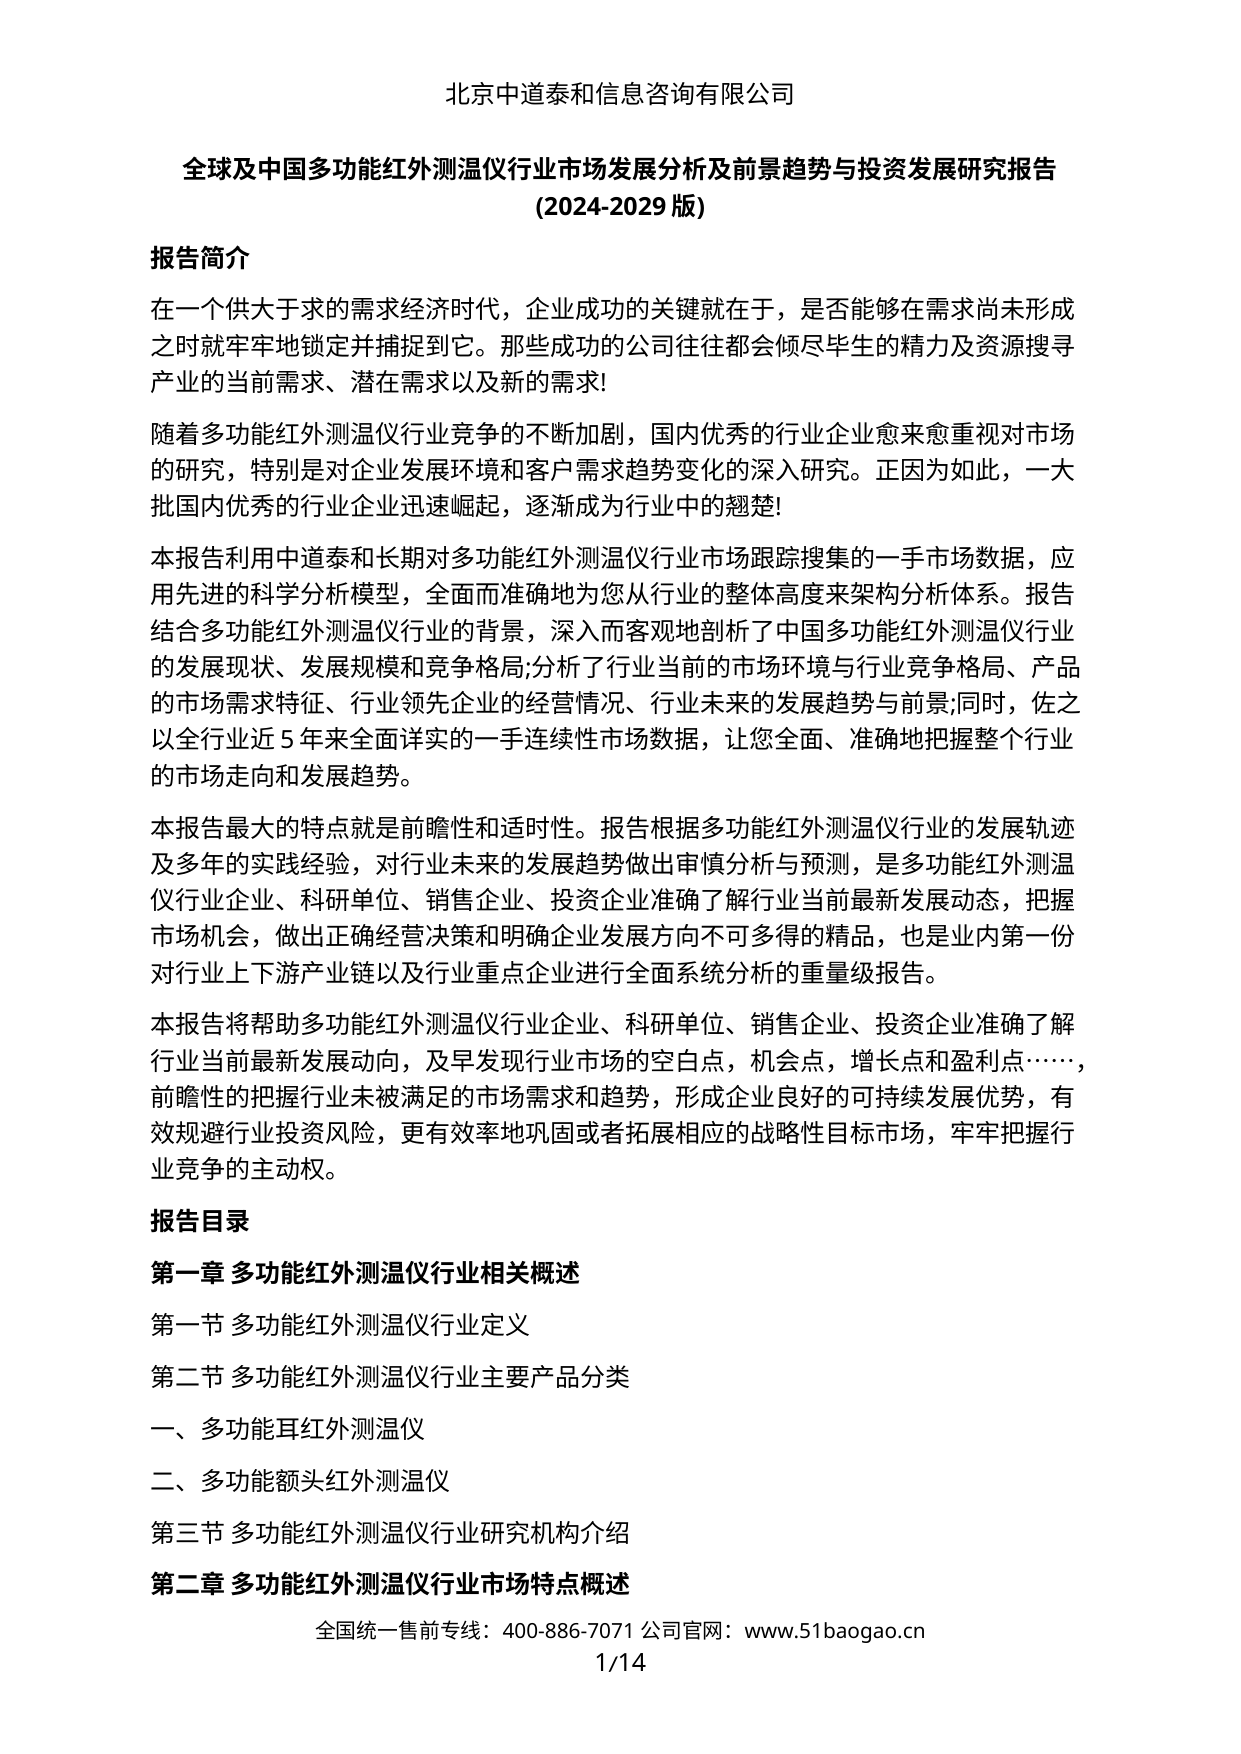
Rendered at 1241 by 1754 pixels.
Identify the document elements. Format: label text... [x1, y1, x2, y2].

text 二、多功能额头红外测温仪 [150, 1461, 1090, 1497]
text 第三节 多功能红外测温仪行业研究机构介绍 [150, 1513, 1090, 1549]
text 第一节 多功能红外测温仪行业定义 [150, 1306, 1090, 1342]
text 本报告利用中道泰和长期对多功能红外测温仪行业市场跟踪搜集的一手市场数据，应用先进的科学分析模型，全面而准确地为您从行业的整体高度来架构分析体系。报告结合多功能红外测温仪行业的背景，深入而客观地剖析了中国多功能红外测温仪行业的发展现状、发展规模和竞争格局;分析了行业当前的市场环境与行业竞争格局、产品的市场需求特征、行业领先企业的经营情况、行业未来的发展趋势与前景;同时，佐之以全行业近5年来全面详实的一手连续性市场数据，让您全面、准确地把握整个行业的市场走向和发展趋势。 [150, 539, 1090, 792]
text 第二节 多功能红外测温仪行业主要产品分类 [150, 1357, 1090, 1394]
text 报告目录 [150, 1202, 1090, 1238]
text 一、多功能耳红外测温仪 [150, 1409, 1090, 1446]
text 全球及中国多功能红外测温仪行业市场发展分析及前景趋势与投资发展研究报告(2024-2029版) [150, 150, 1090, 222]
text 随着多功能红外测温仪行业竞争的不断加剧，国内优秀的行业企业愈来愈重视对市场的研究，特别是对企业发展环境和客户需求趋势变化的深入研究。正因为如此，一大批国内优秀的行业企业迅速崛起，逐渐成为行业中的翘楚! [150, 414, 1090, 523]
text 报告简介 [150, 238, 1090, 274]
text 第二章 多功能红外测温仪行业市场特点概述 [150, 1565, 1090, 1601]
text 在一个供大于求的需求经济时代，企业成功的关键就在于，是否能够在需求尚未形成之时就牢牢地锁定并捕捉到它。那些成功的公司往往都会倾尽毕生的精力及资源搜寻产业的当前需求、潜在需求以及新的需求! [150, 290, 1090, 399]
text 第一章 多功能红外测温仪行业相关概述 [150, 1254, 1090, 1290]
text 本报告最大的特点就是前瞻性和适时性。报告根据多功能红外测温仪行业的发展轨迹及多年的实践经验，对行业未来的发展趋势做出审慎分析与预测，是多功能红外测温仪行业企业、科研单位、销售企业、投资企业准确了解行业当前最新发展动态，把握市场机会，做出正确经营决策和明确企业发展方向不可多得的精品，也是业内第一份对行业上下游产业链以及行业重点企业进行全面系统分析的重量级报告。 [150, 808, 1090, 989]
text 本报告将帮助多功能红外测温仪行业企业、科研单位、销售企业、投资企业准确了解行业当前最新发展动向，及早发现行业市场的空白点，机会点，增长点和盈利点……，前瞻性的把握行业未被满足的市场需求和趋势，形成企业良好的可持续发展优势，有效规避行业投资风险，更有效率地巩固或者拓展相应的战略性目标市场，牢牢把握行业竞争的主动权。 [150, 1005, 1090, 1186]
